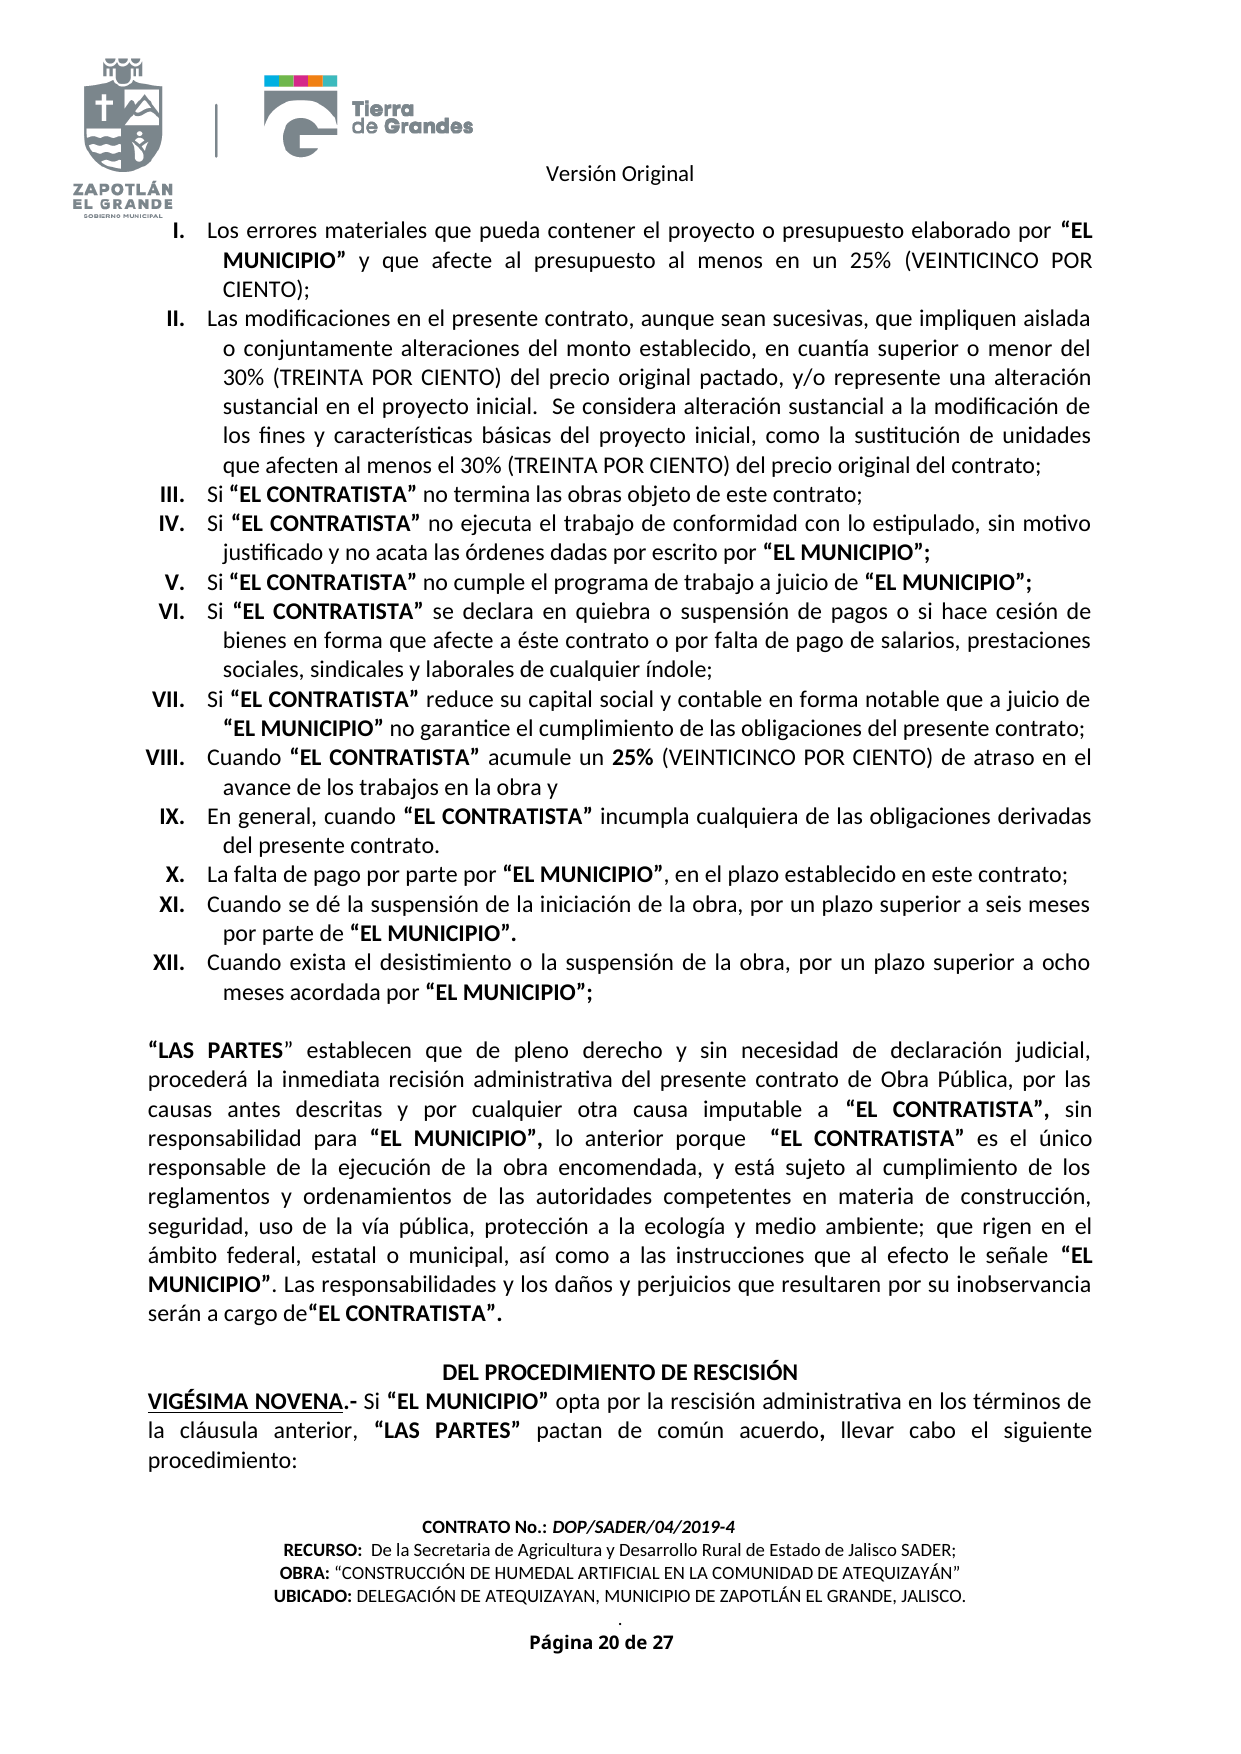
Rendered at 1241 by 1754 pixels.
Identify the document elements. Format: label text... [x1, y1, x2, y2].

list Si “EL CONTRATISTA” no ejecuta el trabajo de conformidad con lo estipulado, sin motivo justificado y no acata las órdenes dadas por escrito por “EL MUNICIPIO”; [185, 508, 1092, 567]
list Si “EL CONTRATISTA” no termina las obras objeto de este contrato; [185, 479, 1092, 508]
list Cuando exista el desistimiento o la suspensión de la obra, por un plazo superior a ocho meses acordada por “EL MUNICIPIO”; [185, 947, 1092, 1006]
text DEL PROCEDIMIENTO DE RESCISIÓN [148, 1357, 1092, 1386]
list Si “EL CONTRATISTA” no cumple el programa de trabajo a juicio de “EL MUNICIPIO”; [185, 567, 1092, 596]
list Cuando se dé la suspensión de la iniciación de la obra, por un plazo superior a seis meses por parte de “EL MUNICIPIO”. [185, 889, 1092, 947]
picture [1, 1, 1205, 238]
list Los errores materiales que pueda contener el proyecto o presupuesto elaborado por “EL MUNICIPIO” y que afecte al presupuesto al menos en un 25% (VEINTICINCO POR CIENTO); [185, 216, 1092, 303]
list Si “EL CONTRATISTA” reduce su capital social y contable en forma notable que a juicio de “EL MUNICIPIO” no garantice el cumplimiento de las obligaciones del presente contrato; [185, 684, 1092, 742]
list Las modificaciones en el presente contrato, aunque sean sucesivas, que impliquen aislada o conjuntamente alteraciones del monto establecido, en cuantía superior o menor del 30% (TREINTA POR CIENTO) del precio original pactado, y/o represente una alteración sustancial en el proyecto inicial. Se considera alteración sustancial a la modificación de los fines y características básicas del proyecto inicial, como la sustitución de unidades que afecten al menos el 30% (TREINTA POR CIENTO) del precio original del contrato; [185, 303, 1092, 479]
text VIGÉSIMA NOVENA.- Si “EL MUNICIPIO” opta por la rescisión administrativa en los términos de la cláusula anterior, “LAS PARTES” pactan de común acuerdo, llevar cabo el siguiente procedimiento: [148, 1386, 1092, 1474]
list En general, cuando “EL CONTRATISTA” incumpla cualquiera de las obligaciones derivadas del presente contrato. [185, 801, 1092, 859]
text “LAS PARTES” establecen que de pleno derecho y sin necesidad de declaración judicial, procederá la inmediata recisión administrativa del presente contrato de Obra Pública, por las causas antes descritas y por cualquier otra causa imputable a “EL CONTRATISTA”, sin responsabilidad para “EL MUNICIPIO”, lo anterior porque “EL CONTRATISTA” es el único responsable de la ejecución de la obra encomendada, y está sujeto al cumplimiento de los reglamentos y ordenamientos de las autoridades competentes en materia de construcción, seguridad, uso de la vía pública, protección a la ecología y medio ambiente; que rigen en el ámbito federal, estatal o municipal, así como a las instrucciones que al efecto le señale “EL MUNICIPIO”. Las responsabilidades y los daños y perjuicios que resultaren por su inobservancia serán a cargo de“EL CONTRATISTA”. [148, 1035, 1092, 1328]
list Cuando “EL CONTRATISTA” acumule un 25% (VEINTICINCO POR CIENTO) de atraso en el avance de los trabajos en la obra y [185, 742, 1092, 801]
list Si “EL CONTRATISTA” se declara en quiebra o suspensión de pagos o si hace cesión de bienes en forma que afecte a éste contrato o por falta de pago de salarios, prestaciones sociales, sindicales y laborales de cualquier índole; [185, 596, 1092, 684]
list La falta de pago por parte por “EL MUNICIPIO”, en el plazo establecido en este contrato; [185, 859, 1092, 889]
